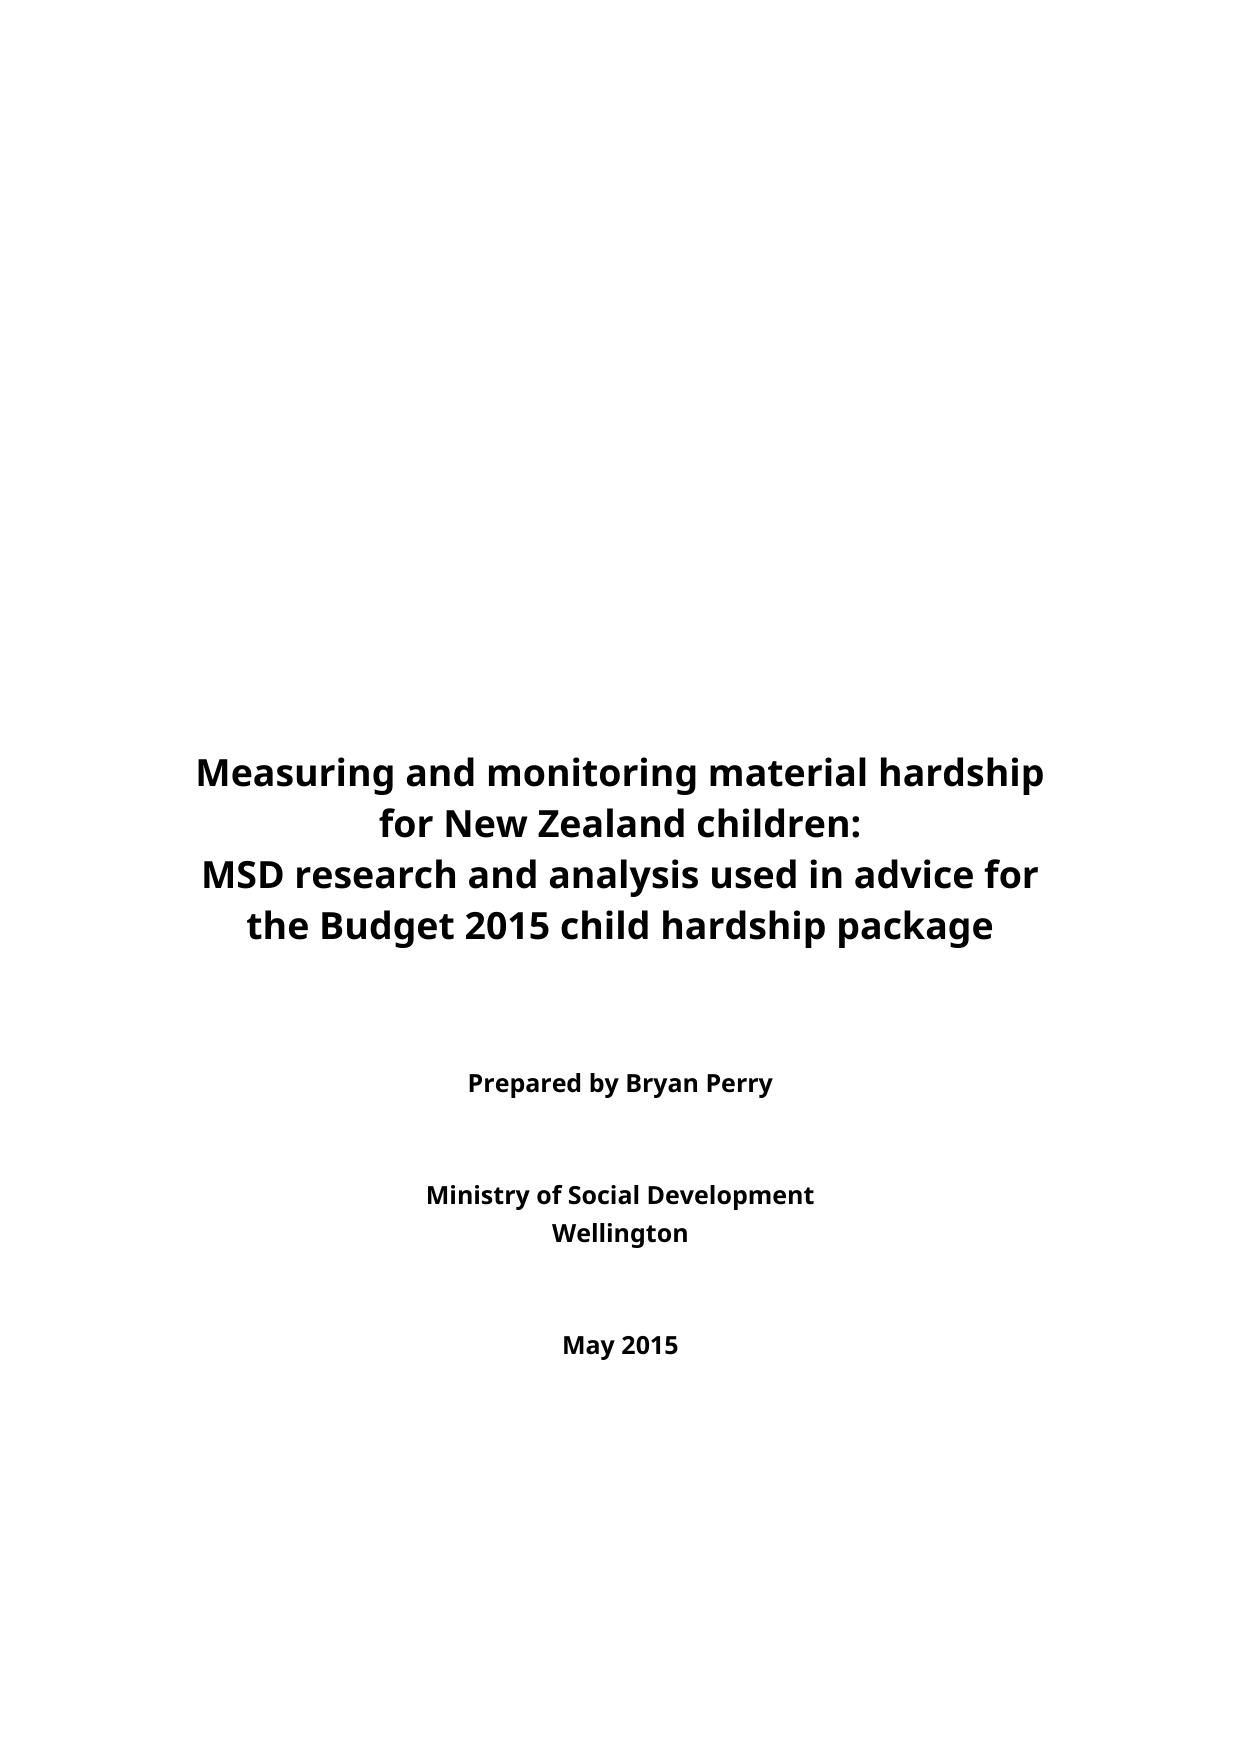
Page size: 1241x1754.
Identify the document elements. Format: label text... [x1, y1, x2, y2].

text MSD research and analysis used in advice for the Budget 2015 child hardship package [165, 848, 1075, 950]
text Wellington [165, 1215, 1075, 1249]
text Prepared by Bryan Perry [165, 1066, 1075, 1100]
text Measuring and monitoring material hardship for New Zealand children: [165, 746, 1075, 848]
text Ministry of Social Development [165, 1178, 1075, 1212]
text May 2015 [165, 1327, 1075, 1362]
